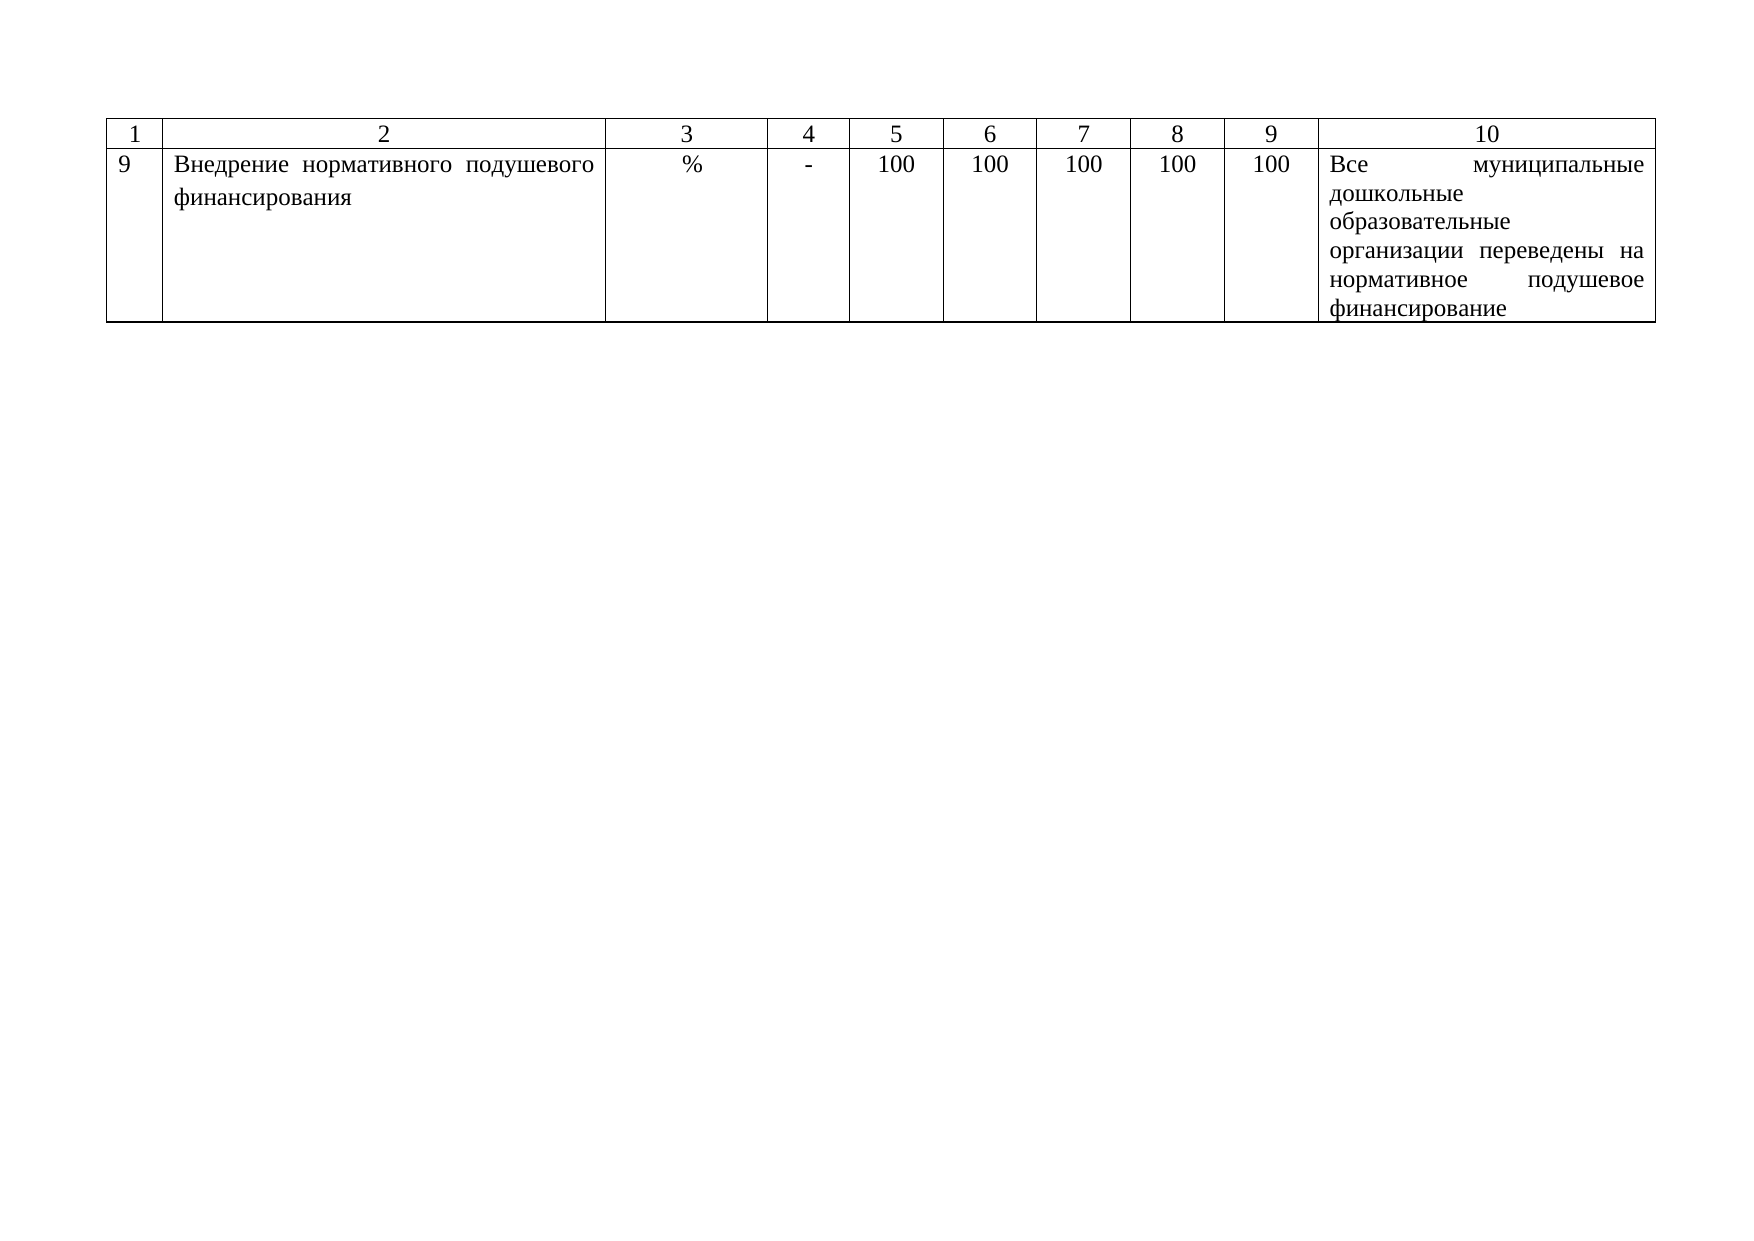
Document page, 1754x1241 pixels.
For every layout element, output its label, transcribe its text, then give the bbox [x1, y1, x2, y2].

table_header 10 [1319, 119, 1655, 148]
table_cell - [768, 149, 849, 321]
table_cell 100 [1037, 149, 1130, 321]
table_cell 100 [1131, 149, 1224, 321]
table_header 4 [768, 119, 849, 148]
table_cell 100 [944, 149, 1036, 321]
table_cell Внедрение нормативного подушевого финансирования [163, 149, 605, 321]
table_header 3 [606, 119, 767, 148]
table_cell 100 [1225, 149, 1318, 321]
table_header 1 [107, 119, 162, 148]
table_header 8 [1131, 119, 1224, 148]
table_header 5 [850, 119, 943, 148]
table_cell 9 [107, 149, 162, 321]
table_cell Все муниципальные дошкольные образовательные организации переведены на нормативное подушевое финансирование [1319, 149, 1655, 321]
table_cell % [606, 149, 767, 321]
table_header 9 [1225, 119, 1318, 148]
table_header 6 [944, 119, 1036, 148]
table_cell 100 [850, 149, 943, 321]
table_header 7 [1037, 119, 1130, 148]
table_header 2 [163, 119, 605, 148]
